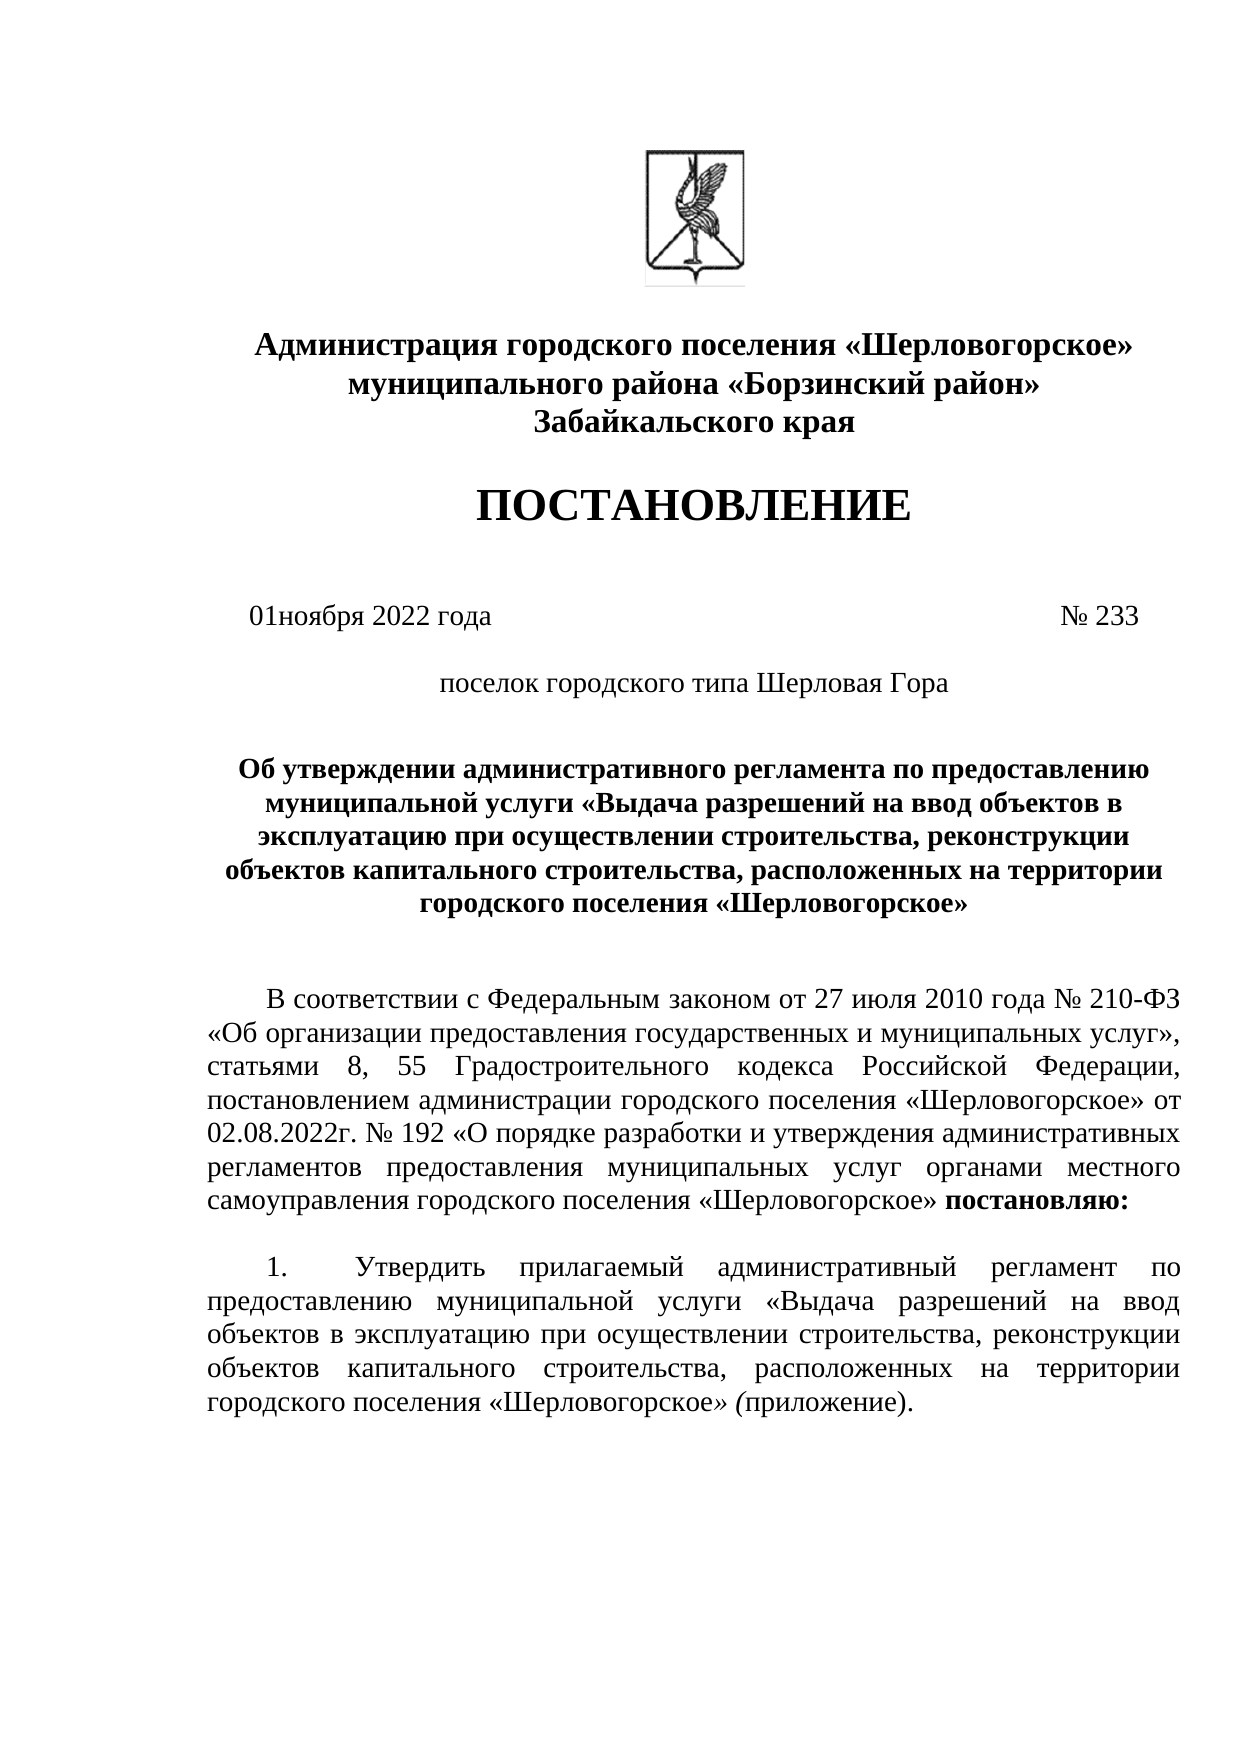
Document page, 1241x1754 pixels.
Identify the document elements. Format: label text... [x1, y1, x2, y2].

text поселок городского типа Шерловая Гора [207, 665, 1181, 698]
text Забайкальского края [207, 401, 1181, 439]
title Об утверждении административного регламента по предоставлению муниципальной услуги «Выдача разрешений на ввод объектов в эксплуатацию при осуществлении строительства, реконструкции объектов капитального строительства, расположенных на территории городского поселения «Шерловогорское» [207, 751, 1181, 919]
text Администрация городского поселения «Шерловогорское» [207, 324, 1181, 363]
picture [643, 150, 745, 287]
text муниципального района «Борзинский район» [207, 363, 1181, 401]
title 01ноября 2022 года № 233 [207, 598, 1181, 631]
title ПОСТАНОВЛЕНИЕ [207, 478, 1181, 531]
text В соответствии с Федеральным законом от 27 июля 2010 года № 210-ФЗ «Об организации предоставления государственных и муниципальных услуг», статьями 8, 55 Градостроительного кодекса Российской Федерации, постановлением администрации городского поселения «Шерловогорское» от 02.08.2022г. № 192 «О порядке разработки и утверждения административных регламентов предоставления муниципальных услуг органами местного самоуправления городского поселения «Шерловогорское» постановляю: [207, 981, 1181, 1216]
list Утвердить прилагаемый административный регламент по предоставлению муниципальной услуги «Выдача разрешений на ввод объектов в эксплуатацию при осуществлении строительства, реконструкции объектов капитального строительства, расположенных на территории городского поселения «Шерловогорское» (приложение). [207, 1249, 1181, 1417]
